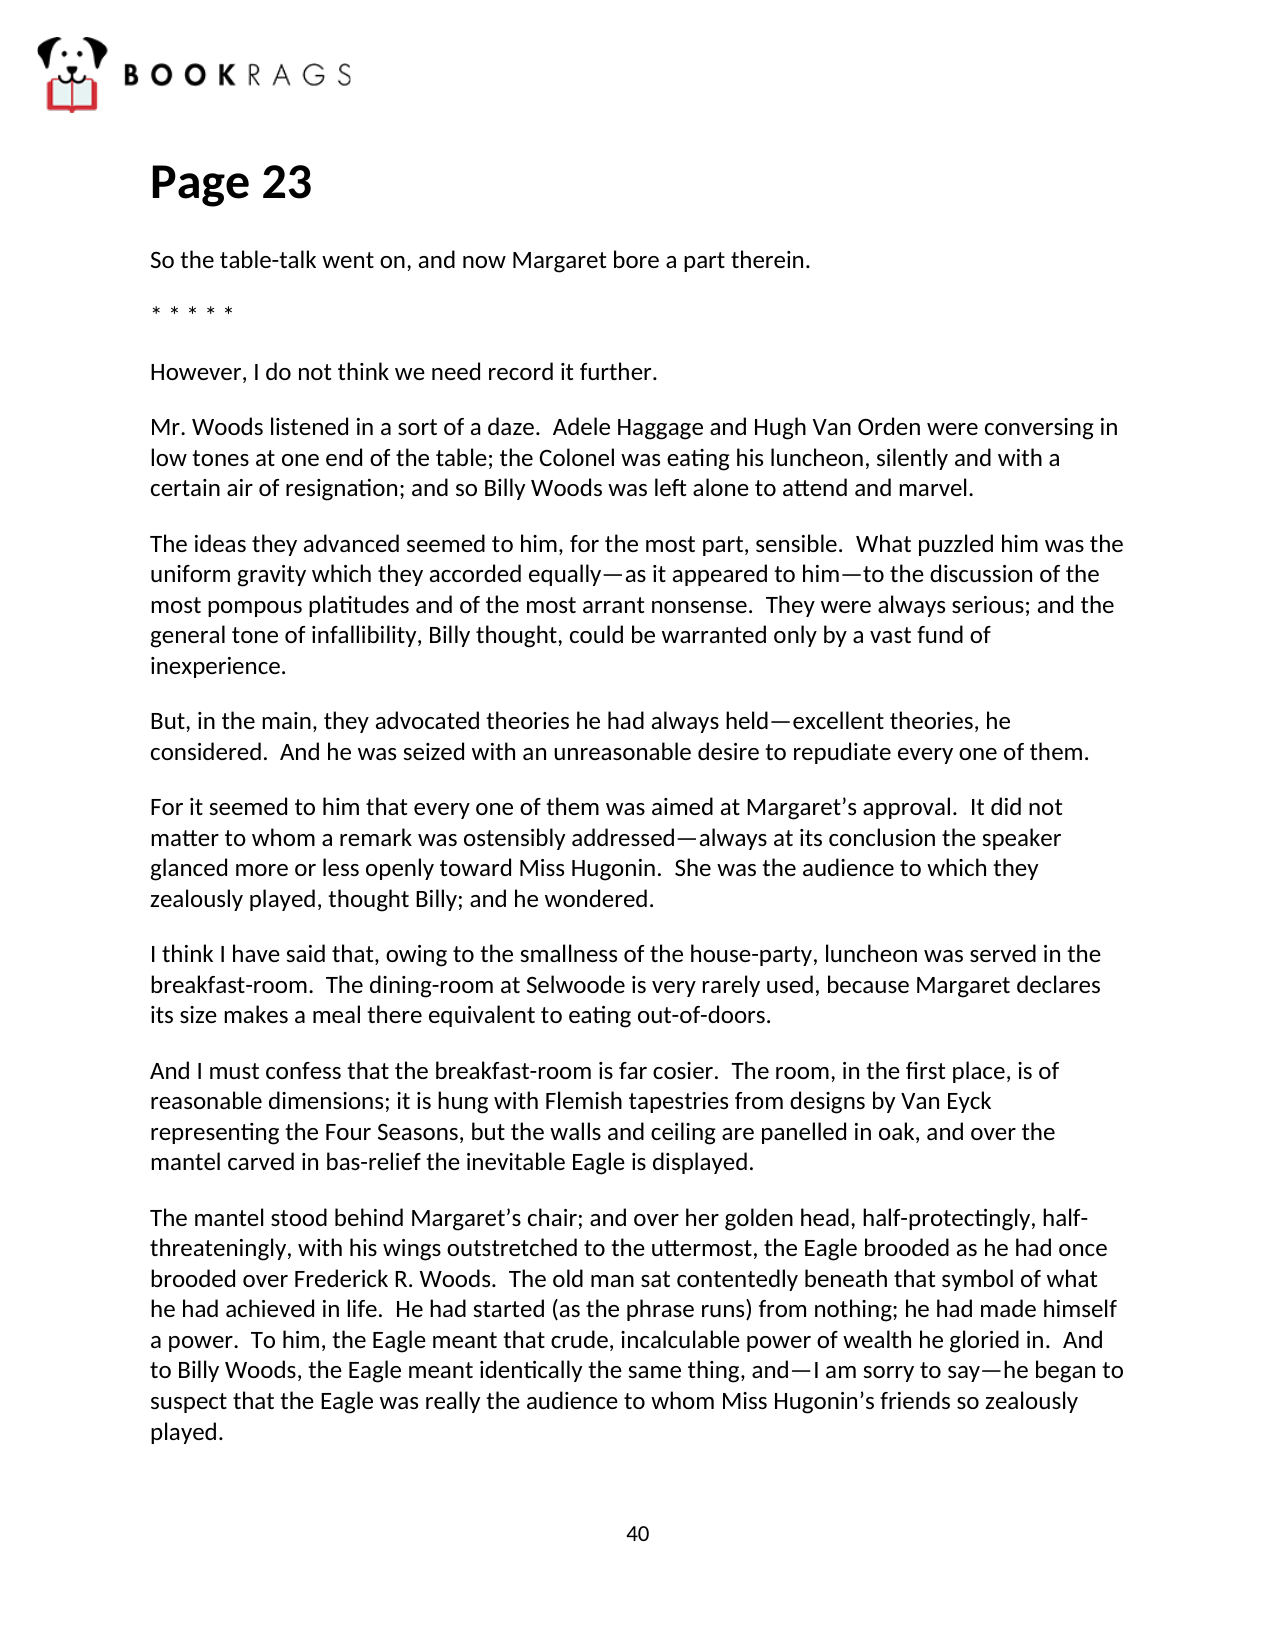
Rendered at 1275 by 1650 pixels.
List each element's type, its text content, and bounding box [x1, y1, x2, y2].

text Mr. Woods listened in a sort of a daze. Adele Haggage and Hugh Van Orden were conversing in low tones at one end of the table; the Colonel was eating his luncheon, silently and with a certain air of resignation; and so Billy Woods was left alone to attend and marvel. [150, 411, 1125, 503]
text And I must confess that the breakfast-room is far cosier. The room, in the first place, is of reasonable dimensions; it is hung with Flemish tapestries from designs by Van Eyck representing the Four Seasons, but the walls and ceiling are panelled in oak, and over the mantel carved in bas-relief the inevitable Eagle is displayed. [150, 1055, 1125, 1177]
text I think I have said that, owing to the smallness of the house-party, luncheon was served in the breakfast-room. The dining-room at Selwoode is very rarely used, because Margaret declares its size makes a meal there equivalent to eating out-of-doors. [150, 938, 1125, 1030]
text The mantel stood behind Margaret’s chair; and over her golden head, half-protectingly, half-threateningly, with his wings outstretched to the uttermost, the Eagle brooded as he had once brooded over Frederick R. Woods. The old man sat contentedly beneath that symbol of what he had achieved in life. He had started (as the phrase runs) from nothing; he had made himself a power. To him, the Eagle meant that crude, incalculable power of wealth he gloried in. And to Billy Woods, the Eagle meant identically the same thing, and—­I am sorry to say—­he began to suspect that the Eagle was really the audience to whom Miss Hugonin’s friends so zealously played. [150, 1202, 1125, 1446]
text The ideas they advanced seemed to him, for the most part, sensible. What puzzled him was the uniform gravity which they accorded equally—­as it appeared to him—­to the discussion of the most pompous platitudes and of the most arrant nonsense. They were always serious; and the general tone of infallibility, Billy thought, could be warranted only by a vast fund of inexperience. [150, 528, 1125, 680]
picture [37, 37, 351, 113]
text * * * * * [150, 300, 1125, 331]
text But, in the main, they advocated theories he had always held—­excellent theories, he considered. And he was seized with an unreasonable desire to repudiate every one of them. [150, 705, 1125, 766]
text However, I do not think we need record it further. [150, 356, 1125, 386]
text For it seemed to him that every one of them was aimed at Margaret’s approval. It did not matter to whom a remark was ostensibly addressed—­always at its conclusion the speaker glanced more or less openly toward Miss Hugonin. She was the audience to which they zealously played, thought Billy; and he wondered. [150, 791, 1125, 913]
text Page 23 [150, 150, 1125, 211]
text So the table-talk went on, and now Margaret bore a part therein. [150, 244, 1125, 275]
